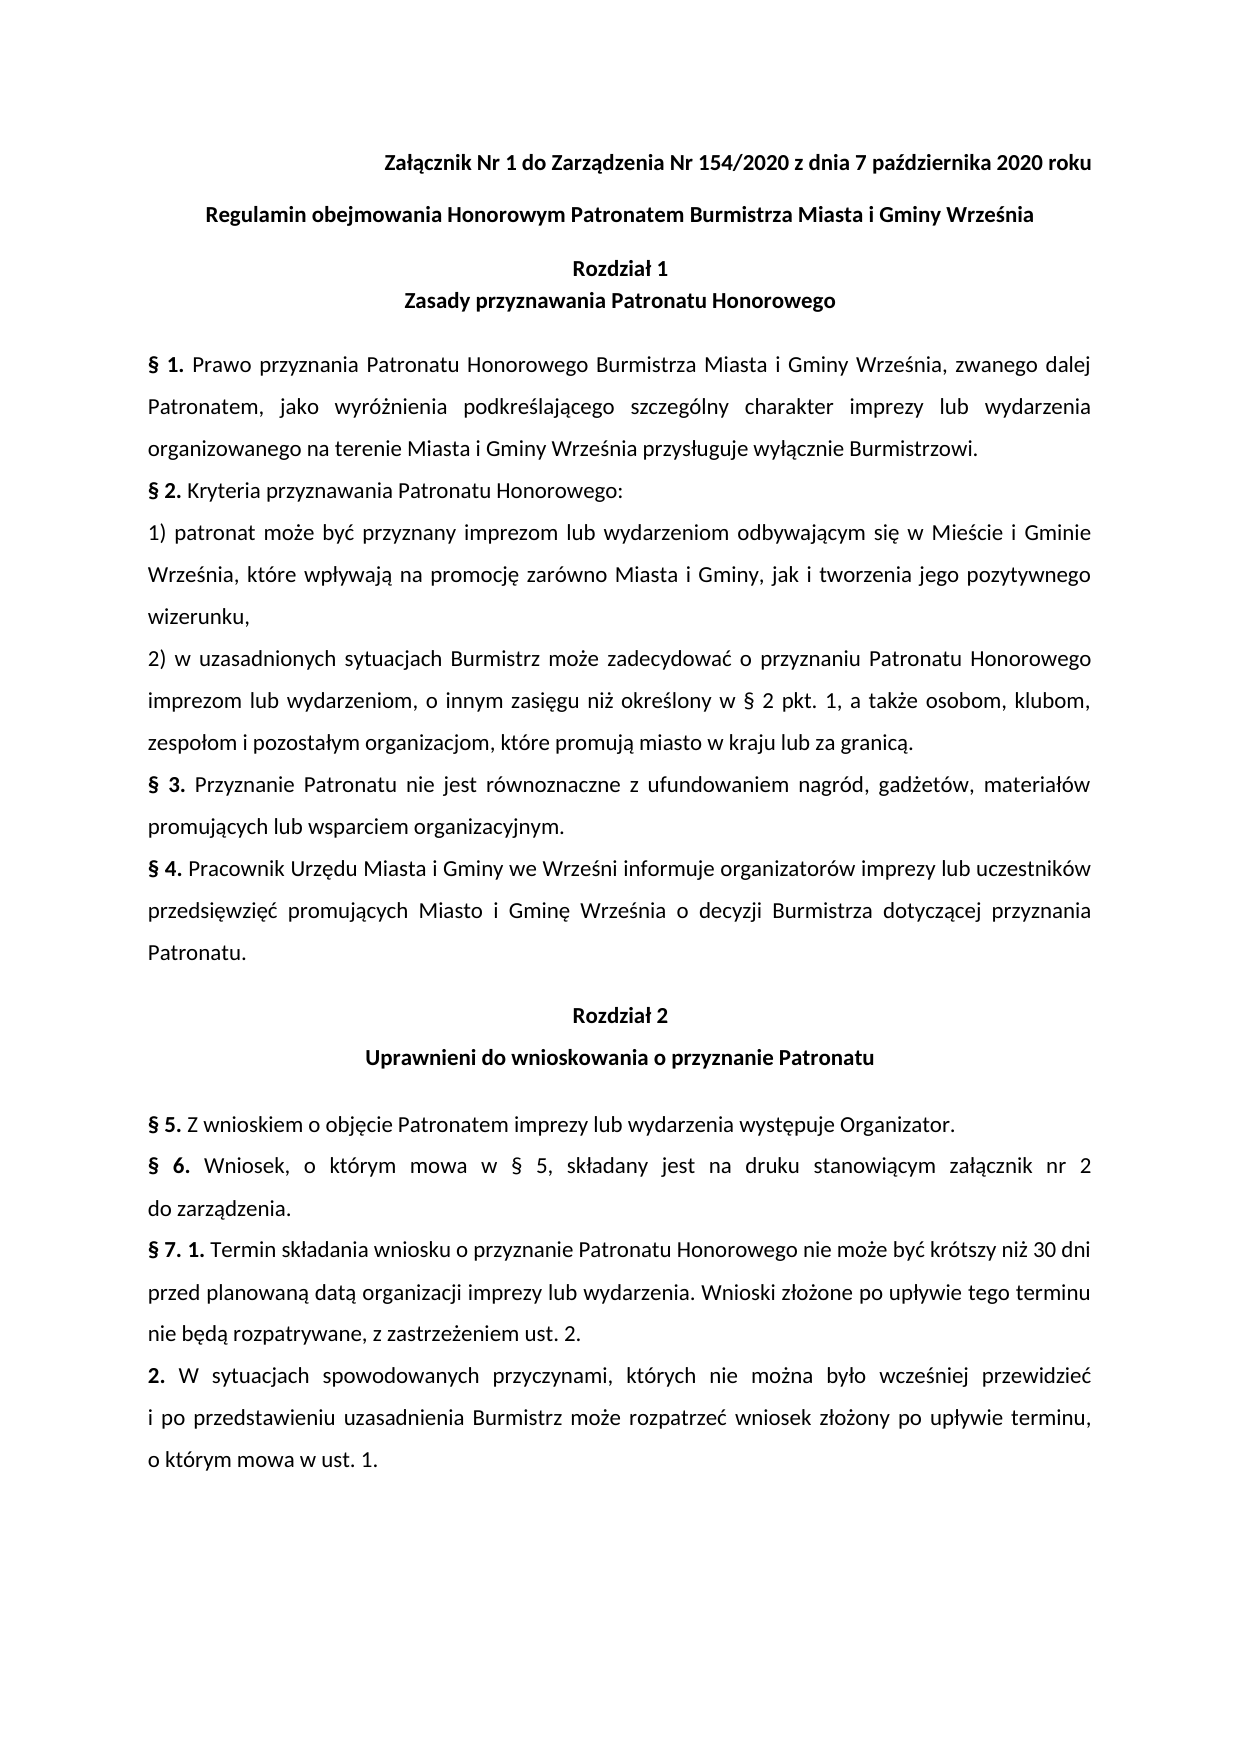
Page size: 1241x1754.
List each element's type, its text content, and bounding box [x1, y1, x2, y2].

text Uprawnieni do wnioskowania o przyznanie Patronatu [148, 1043, 1093, 1071]
text 2. W sytuacjach spowodowanych przyczynami, których nie można było wcześniej przewidzieć i po przedstawieniu uzasadnienia Burmistrz może rozpatrzeć wniosek złożony po upływie terminu, o którym mowa w ust. 1. [148, 1362, 1093, 1473]
text Zasady przyznawania Patronatu Honorowego [148, 286, 1093, 314]
text Rozdział 1 [148, 254, 1093, 282]
text § 1. Prawo przyznania Patronatu Honorowego Burmistrza Miasta i Gminy Września, zwanego dalej Patronatem, jako wyróżnienia podkreślającego szczególny charakter imprezy lub wydarzenia organizowanego na terenie Miasta i Gminy Września przysługuje wyłącznie Burmistrzowi. [148, 350, 1093, 462]
text Rozdział 2 [148, 1001, 1093, 1029]
text § 4. Pracownik Urzędu Miasta i Gminy we Wrześni informuje organizatorów imprezy lub uczestników przedsięwzięć promujących Miasto i Gminę Września o decyzji Burmistrza dotyczącej przyznania Patronatu. [148, 854, 1093, 966]
text § 2. Kryteria przyznawania Patronatu Honorowego: [148, 476, 1093, 504]
text § 7. 1. Termin składania wniosku o przyznanie Patronatu Honorowego nie może być krótszy niż 30 dni przed planowaną datą organizacji imprezy lub wydarzenia. Wnioski złożone po upływie tego terminu nie będą rozpatrywane, z zastrzeżeniem ust. 2. [148, 1236, 1093, 1348]
text 1) patronat może być przyznany imprezom lub wydarzeniom odbywającym się w Mieście i Gminie Września, które wpływają na promocję zarówno Miasta i Gminy, jak i tworzenia jego pozytywnego wizerunku, [148, 518, 1093, 630]
text Regulamin obejmowania Honorowym Patronatem Burmistrza Miasta i Gminy Września [148, 201, 1093, 229]
text § 5. Z wnioskiem o objęcie Patronatem imprezy lub wydarzenia występuje Organizator. [148, 1110, 1093, 1138]
text § 6. Wniosek, o którym mowa w § 5, składany jest na druku stanowiącym załącznik nr 2 do zarządzenia. [148, 1152, 1093, 1222]
text § 3. Przyznanie Patronatu nie jest równoznaczne z ufundowaniem nagród, gadżetów, materiałów promujących lub wsparciem organizacyjnym. [148, 770, 1093, 840]
text 2) w uzasadnionych sytuacjach Burmistrz może zadecydować o przyznaniu Patronatu Honorowego imprezom lub wydarzeniom, o innym zasięgu niż określony w § 2 pkt. 1, a także osobom, klubom, zespołom i pozostałym organizacjom, które promują miasto w kraju lub za granicą. [148, 644, 1093, 756]
text Załącznik Nr 1 do Zarządzenia Nr 154/2020 z dnia 7 października 2020 roku [148, 148, 1093, 176]
